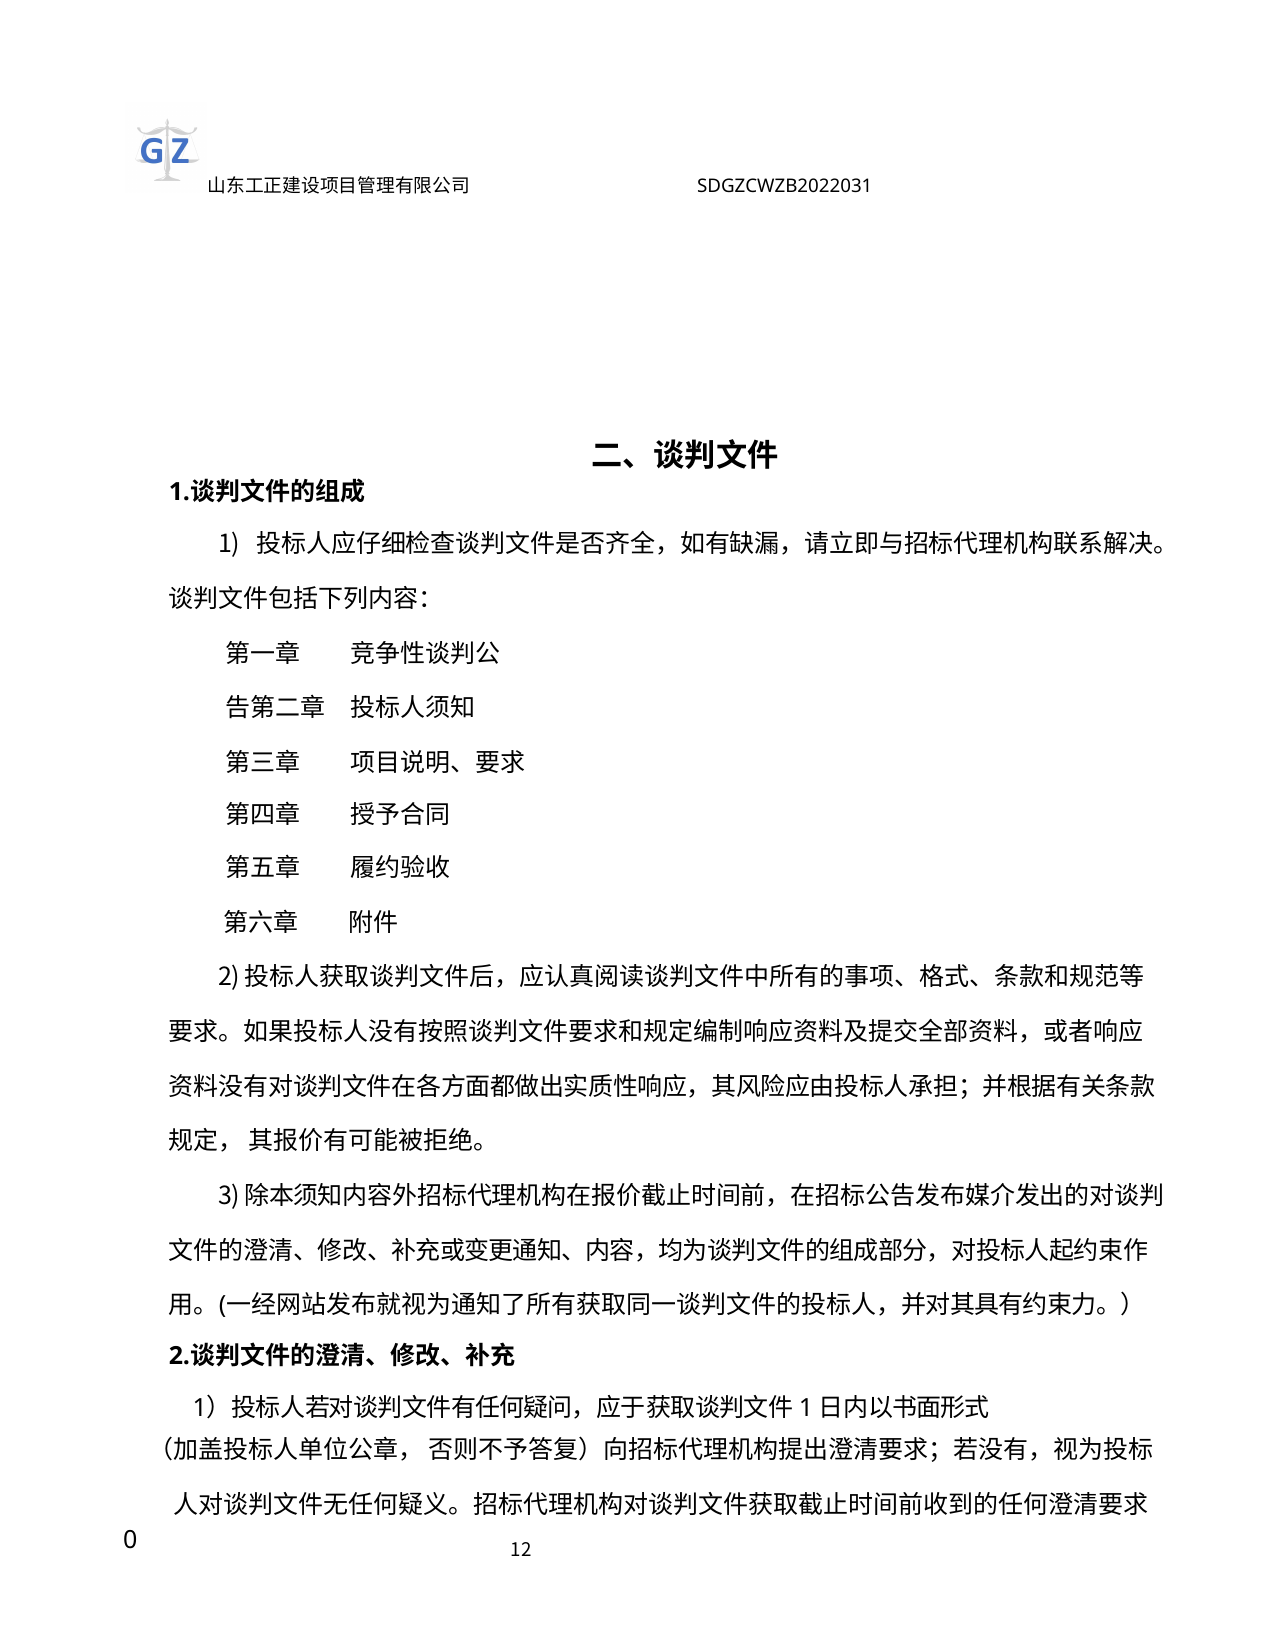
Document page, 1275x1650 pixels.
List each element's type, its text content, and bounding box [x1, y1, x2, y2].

list 投标人获取谈判文件后，应认真阅读谈判文件中所有的事项、格式、条款和规范等要求。如果投标人没有按照谈判文件要求和规定编制响应资料及提交全部资料，或者响应资料没有对谈判文件在各方面都做出实质性响应，其风险应由投标人承担；并根据有关条款规定， 其报价有可能被拒绝。 [169, 957, 1164, 1157]
list 除本须知内容外招标代理机构在报价截止时间前，在招标公告发布媒介发出的对谈判文件的澄清、修改、补充或变更通知、内容，均为谈判文件的组成部分，对投标人起约束作用。(一经网站发布就视为通知了所有获取同一谈判文件的投标人，并对其具有约束力。） [169, 1175, 1164, 1321]
list 1）投标人若对谈判文件有任何疑问，应于获取谈判文件 1 日内以书面形式 [123, 1388, 1198, 1424]
text 第三章 项目说明、要求 [225, 742, 1198, 778]
subtitle 1.谈判文件的组成 [168, 475, 1198, 507]
picture [125, 102, 208, 193]
text 第四章 授予合同 [225, 795, 552, 831]
text 第一章 竞争性谈判公告第二章 投标人须知 [225, 633, 502, 724]
text （加盖投标人单位公章， 否则不予答复）向招标代理机构提出澄清要求；若没有，视为投标人对谈判文件无任何疑义。招标代理机构对谈判文件获取截止时间前收到的任何澄清要求将以书面形式予以答复，答复中包括所问问题，但不包括问题的来源。 [148, 1430, 1171, 1521]
subtitle 二、谈判文件 [171, 430, 1198, 475]
text 第五章 履约验收 [225, 848, 552, 884]
subtitle 2.谈判文件的澄清、修改、补充 [168, 1339, 1198, 1371]
text 第六章 附件 [123, 902, 1198, 938]
list 投标人应仔细检查谈判文件是否齐全，如有缺漏，请立即与招标代理机构联系解决。谈判文件包括下列内容： [169, 523, 1158, 614]
